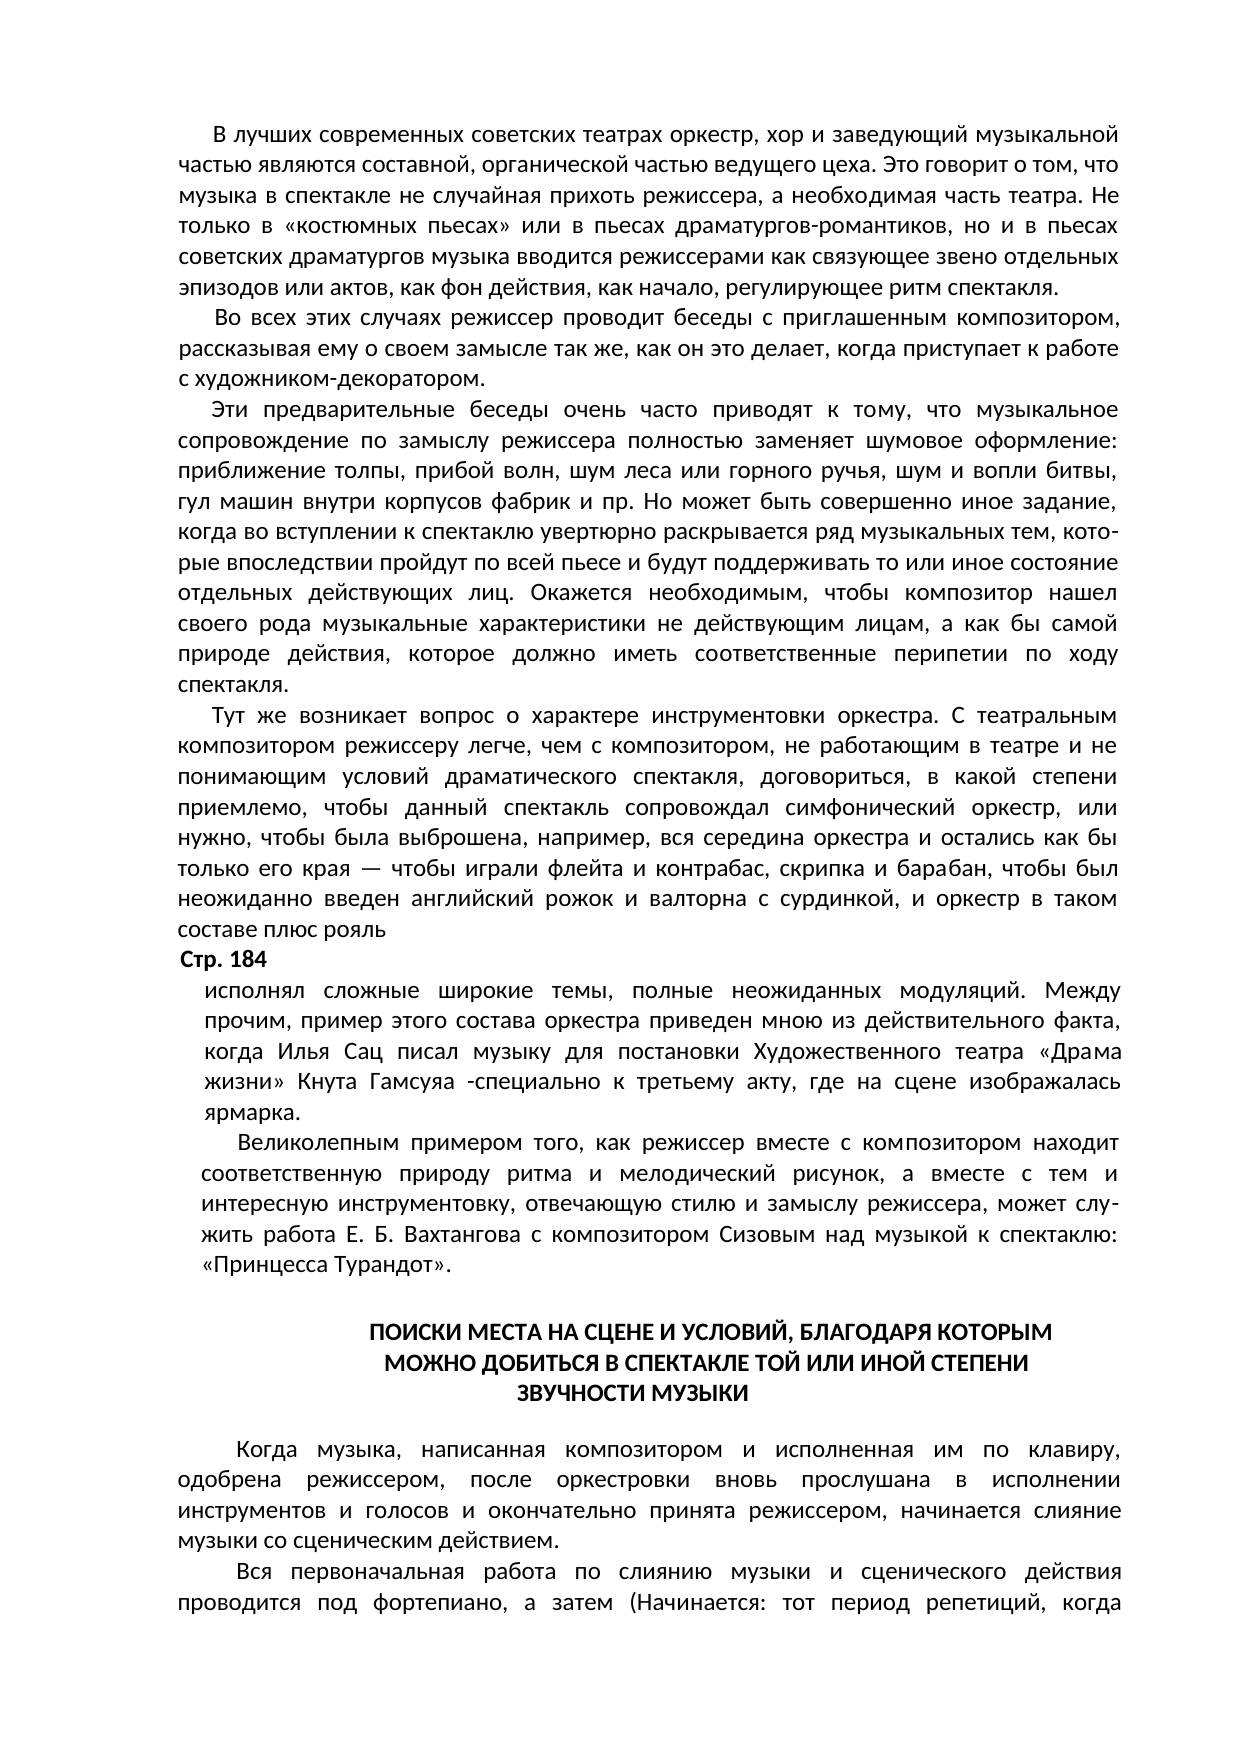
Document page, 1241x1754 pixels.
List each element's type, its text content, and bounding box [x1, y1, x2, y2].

text Во всех этих случаях режиссер проводит беседы с приглашенным композитором, рассказывая ему о своем замысле так же, как он это делает, когда приступает к работе с художником-декоратором. [178, 301, 1121, 393]
text МОЖНО ДОБИТЬСЯ В СПЕКТАКЛЕ ТОЙ ИЛИ ИНОЙ СТЕПЕНИ [193, 1347, 1122, 1377]
text Когда музыка, написанная композитором и исполненная им по клавиру, одобрена режиссером, после оркестровки вновь прослушана в исполнении инструментов и голосов и окончательно принята режиссером, начинается слияние музыки со сценическим действием. [177, 1433, 1122, 1555]
text Великолепным примером того, как режиссер вместе с композитором находит соответственную природу ритма и мелодический рисунок, а вместе с тем и интересную инструментовку, отвечающую стилю и замыслу режиссера, может служить работа Е. Б. Вахтангова с композитором Сизовым над музыкой к спектаклю: «Принцесса Турандот». [201, 1126, 1119, 1279]
text Тут же возникает вопрос о характере инструментовки оркестра. С театральным композитором режиссеру легче, чем с композитором, не работающим в театре и не понимающим условий драматического спектакля, договориться, в какой степени приемлемо, чтобы данный спектакль сопровождал симфонический оркестр, или нужно, чтобы была выброшена, например, вся середина оркестра и остались как бы только его края — чтобы играли флейта и контрабас, скрипка и барабан, чтобы был неожиданно введен английский рожок и валторна с сурдинкой, и оркестр в таком составе плюс рояль [177, 699, 1119, 943]
text В лучших современных советских театрах оркестр, хор и заведующий музыкальной частью являются составной, органической частью ведущего цеха. Это говорит о том, что музыка в спектакле не случайная прихоть режиссера, а необходимая часть театра. Не только в «костюмных пьесах» или в пьесах драматургов-романтиков, но и в пьесах советских драматургов музыка вводится режиссерами как связующее звено отдельных эпизодов или актов, как фон действия, как начало, регулирующее ритм спектакля. [178, 118, 1120, 301]
text ПОИСКИ МЕСТА НА СЦЕНЕ И УСЛОВИЙ, БЛАГОДАРЯ КОТОРЫМ [198, 1316, 1122, 1347]
text Стр. 184 [180, 943, 1122, 974]
text исполнял сложные широкие темы, полные неожиданных модуляций. Между прочим, пример этого состава оркестра приведен мною из действительного факта, когда Илья Сац писал музыку для постановки Художественного театра «Драма жизни» Кнута Гамсуяа -специально к третьему акту, где на сцене изображалась ярмарка. [204, 974, 1122, 1126]
text ЗВУЧНОСТИ МУЗЫКИ [196, 1377, 1122, 1408]
text Эти предварительные беседы очень часто приводят к тому, что музыкальное сопровождение по замыслу режиссера полностью заменяет шумовое оформление: приближение толпы, прибой волн, шум леса или горного ручья, шум и вопли битвы, гул машин внутри корпусов фабрик и пр. Но может быть совершенно иное задание, когда во вступлении к спектаклю увертюрно раскрывается ряд музыкальных тем, которые впоследствии пройдут по всей пьесе и будут поддерживать то или иное состояние отдельных действующих лиц. Окажется необходимым, чтобы композитор нашел своего рода музыкальные характеристики не действующим лицам, а как бы самой природе действия, которое должно иметь соответственные перипетии по ходу спектакля. [178, 393, 1119, 698]
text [177, 1555, 1122, 1616]
